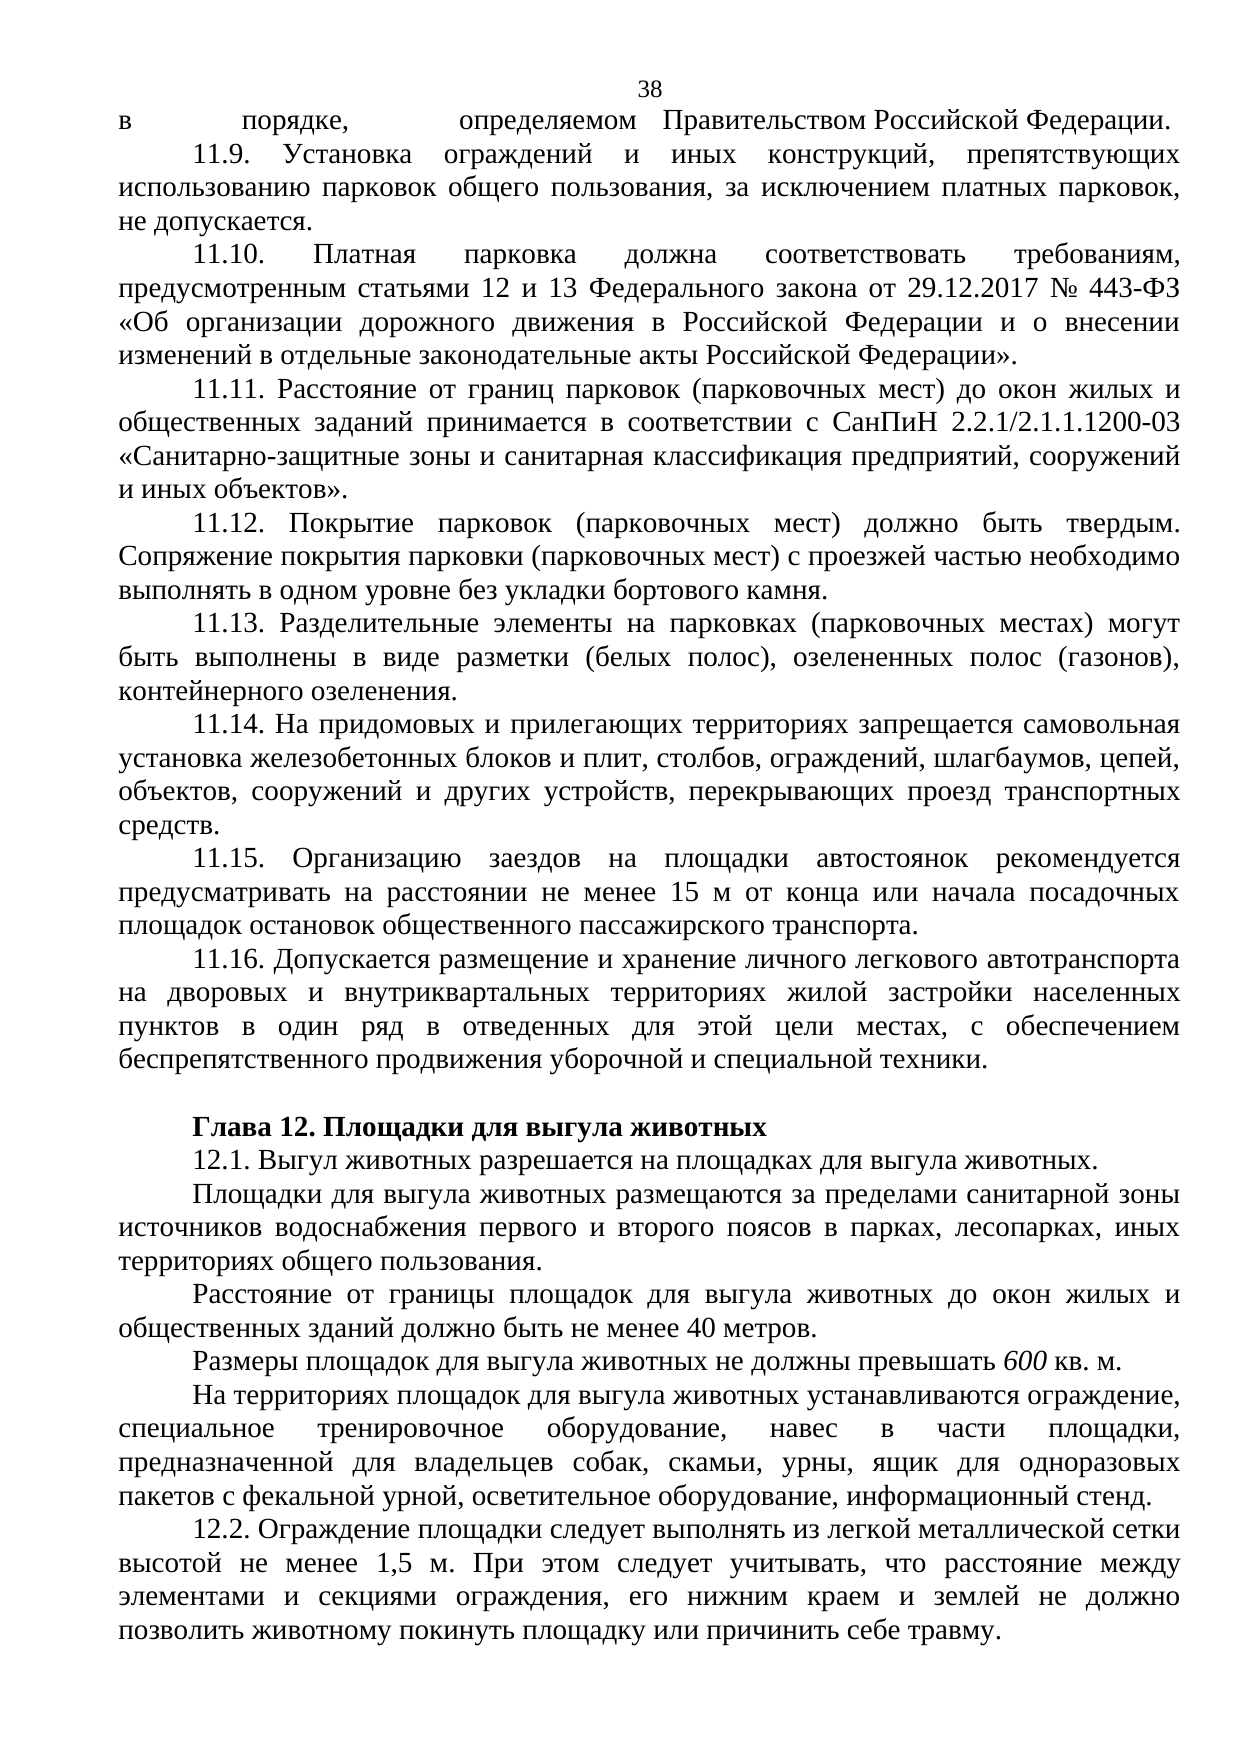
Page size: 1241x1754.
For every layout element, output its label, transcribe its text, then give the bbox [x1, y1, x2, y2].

text 12.1. Выгул животных разрешается на площадках для выгула животных. [118, 1142, 1181, 1176]
text 11.12. Покрытие парковок (парковочных мест) должно быть твердым. Сопряжение покрытия парковки (парковочных мест) с проезжей частью необходимо выполнять в одном уровне без укладки бортового камня. [118, 505, 1181, 606]
text 11.13. Разделительные элементы на парковках (парковочных местах) могут быть выполнены в виде разметки (белых полос), озелененных полос (газонов), контейнерного озеленения. [118, 606, 1181, 706]
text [118, 102, 1181, 136]
subtitle Глава 12. Площадки для выгула животных [118, 1109, 1181, 1142]
text 11.11. Расстояние от границ парковок (парковочных мест) до окон жилых и общественных заданий принимается в соответствии с СанПиН 2.2.1/2.1.1.1200-03 «Санитарно-защитные зоны и санитарная классификация предприятий, сооружений и иных объектов». [118, 371, 1181, 505]
text 11.14. На придомовых и прилегающих территориях запрещается самовольная установка железобетонных блоков и плит, столбов, ограждений, шлагбаумов, цепей, объектов, сооружений и других устройств, перекрывающих проезд транспортных средств. [118, 706, 1181, 840]
text Размеры площадок для выгула животных не должны превышать 600 кв. м. [118, 1343, 1181, 1377]
text 11.15. Организацию заездов на площадки автостоянок рекомендуется предусматривать на расстоянии не менее 15 м от конца или начала посадочных площадок остановок общественного пассажирского транспорта. [118, 840, 1181, 941]
text 12.2. Ограждение площадки следует выполнять из легкой металлической сетки высотой не менее 1,5 м. При этом следует учитывать, что расстояние между элементами и секциями ограждения, его нижним краем и землей не должно позволить животному покинуть площадку или причинить себе травму. [118, 1511, 1181, 1645]
text Площадки для выгула животных размещаются за пределами санитарной зоны источников водоснабжения первого и второго поясов в парках, лесопарках, иных территориях общего пользования. [118, 1176, 1181, 1276]
text 11.16. Допускается размещение и хранение личного легкового автотранспорта на дворовых и внутриквартальных территориях жилой застройки населенных пунктов в один ряд в отведенных для этой цели местах, с обеспечением беспрепятственного продвижения уборочной и специальной техники. [118, 941, 1181, 1075]
text 11.10. Платная парковка должна соответствовать требованиям, предусмотренным статьями 12 и 13 Федерального закона от 29.12.2017 № 443-ФЗ «Об организации дорожного движения в Российской Федерации и о внесении изменений в отдельные законодательные акты Российской Федерации». [118, 237, 1181, 371]
text 11.9. Установка ограждений и иных конструкций, препятствующих использованию парковок общего пользования, за исключением платных парковок, не допускается. [118, 136, 1181, 237]
text Расстояние от границы площадок для выгула животных до окон жилых и общественных зданий должно быть не менее 40 метров. [118, 1276, 1181, 1343]
text На территориях площадок для выгула животных устанавливаются ограждение, специальное тренировочное оборудование, навес в части площадки, предназначенной для владельцев собак, скамьи, урны, ящик для одноразовых пакетов с фекальной урной, осветительное оборудование, информационный стенд. [118, 1377, 1181, 1511]
